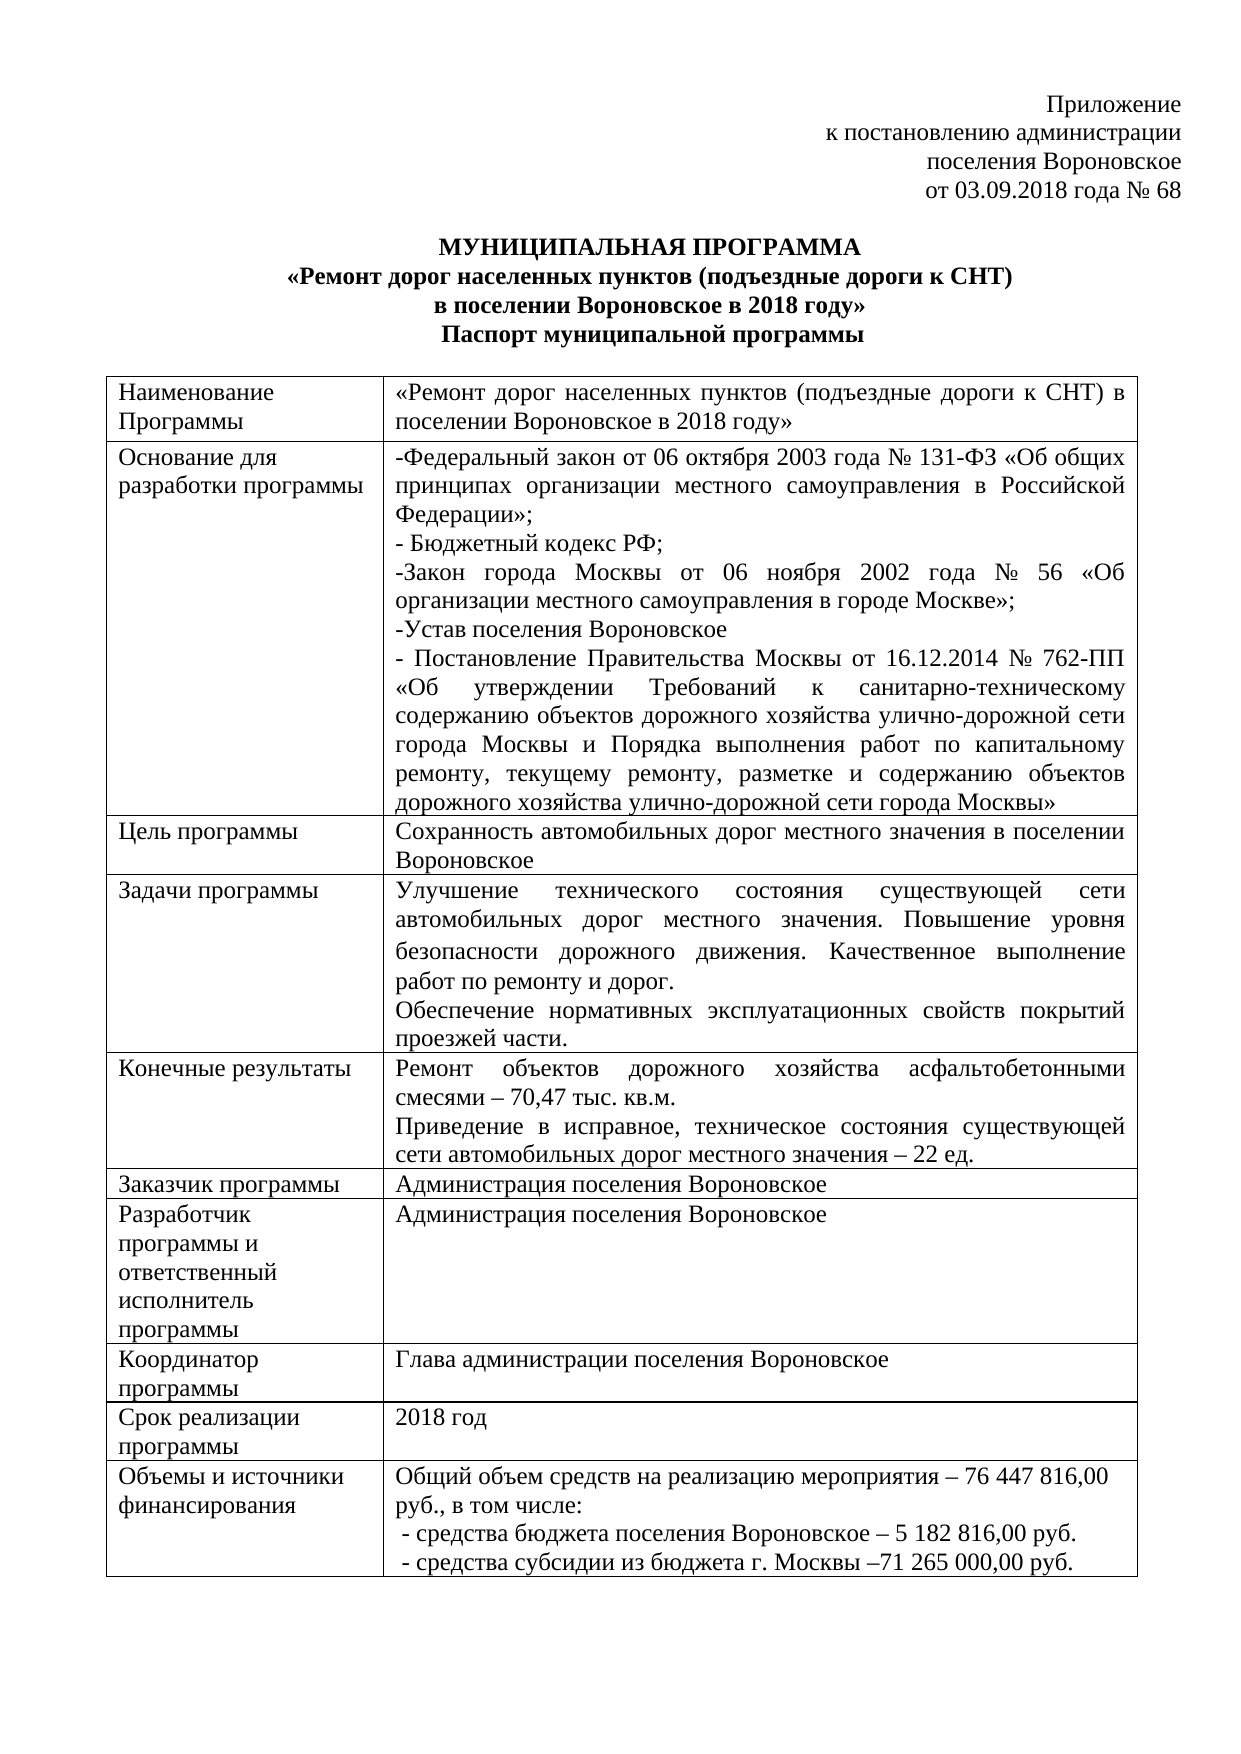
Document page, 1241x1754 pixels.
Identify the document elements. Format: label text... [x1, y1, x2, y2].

table_cell Общий объем средств на реализацию мероприятия – 76 447 816,00 руб., в том числе: - средства бюджета поселения Вороновское – 5 182 816,00 руб. - средства субсидии из бюджета г. Москвы –71 265 000,00 руб. [384, 1461, 1137, 1576]
text Приложение [118, 89, 1181, 117]
table_cell Срок реализации программы [107, 1403, 383, 1460]
text поселения Вороновское [118, 146, 1181, 175]
table_cell Координатор программы [107, 1344, 383, 1401]
table_cell Конечные результаты [107, 1053, 383, 1168]
table_header Наименование Программы [107, 377, 383, 441]
table_cell Разработчик программы и ответственный исполнитель программы [107, 1199, 383, 1343]
table_cell -Федеральный закон от 06 октября 2003 года № 131-ФЗ «Об общих принципах организации местного самоуправления в Российской Федерации»; - Бюджетный кодекс РФ; -Закон города Москвы от 06 ноября 2002 года № 56 «Об организации местного самоуправления в городе Москве»; -Устав поселения Вороновское - Постановление Правительства Москвы от 16.12.2014 № 762-ПП «Об утверждении Требований к санитарно-техническому содержанию объектов дорожного хозяйства улично-дорожной сети города Москвы и Порядка выполнения работ по капитальному ремонту, текущему ремонту, разметке и содержанию объектов дорожного хозяйства улично-дорожной сети города Москвы» [384, 442, 1137, 815]
table_cell Ремонт объектов дорожного хозяйства асфальтобетонными смесями – 70,47 тыс. кв.м. Приведение в исправное, техническое состояния существующей сети автомобильных дорог местного значения – 22 ед. [384, 1053, 1137, 1168]
text «Ремонт дорог населенных пунктов (подъездные дороги к СНТ) [118, 261, 1181, 290]
text к постановлению администрации [118, 117, 1181, 146]
table_header «Ремонт дорог населенных пунктов (подъездные дороги к СНТ) в поселении Вороновское в 2018 году» [384, 377, 1137, 441]
table_cell Улучшение технического состояния существующей сети автомобильных дорог местного значения. Повышение уровня безопасности дорожного движения. Качественное выполнение работ по ремонту и дорог. Обеспечение нормативных эксплуатационных свойств покрытий проезжей части. [384, 875, 1137, 1052]
table_cell Задачи программы [107, 875, 383, 1052]
table_cell Администрация поселения Вороновское [384, 1199, 1137, 1343]
text в поселении Вороновское в 2018 году» [118, 290, 1181, 319]
table_cell Администрация поселения Вороновское [384, 1169, 1137, 1198]
table_cell Заказчик программы [107, 1169, 383, 1198]
table_cell Сохранность автомобильных дорог местного значения в поселении Вороновское [384, 816, 1137, 874]
table_cell Глава администрации поселения Вороновское [384, 1344, 1137, 1401]
text Паспорт муниципальной программы [118, 319, 1181, 347]
table_cell 2018 год [384, 1403, 1137, 1460]
subtitle МУНИЦИПАЛЬНАЯ ПРОГРАММА [118, 232, 1181, 261]
text от 03.09.2018 года № 68 [118, 175, 1181, 204]
table_cell Цель программы [107, 816, 383, 874]
table_cell Объемы и источники финансирования [107, 1461, 383, 1576]
table_cell Основание для разработки программы [107, 442, 383, 815]
